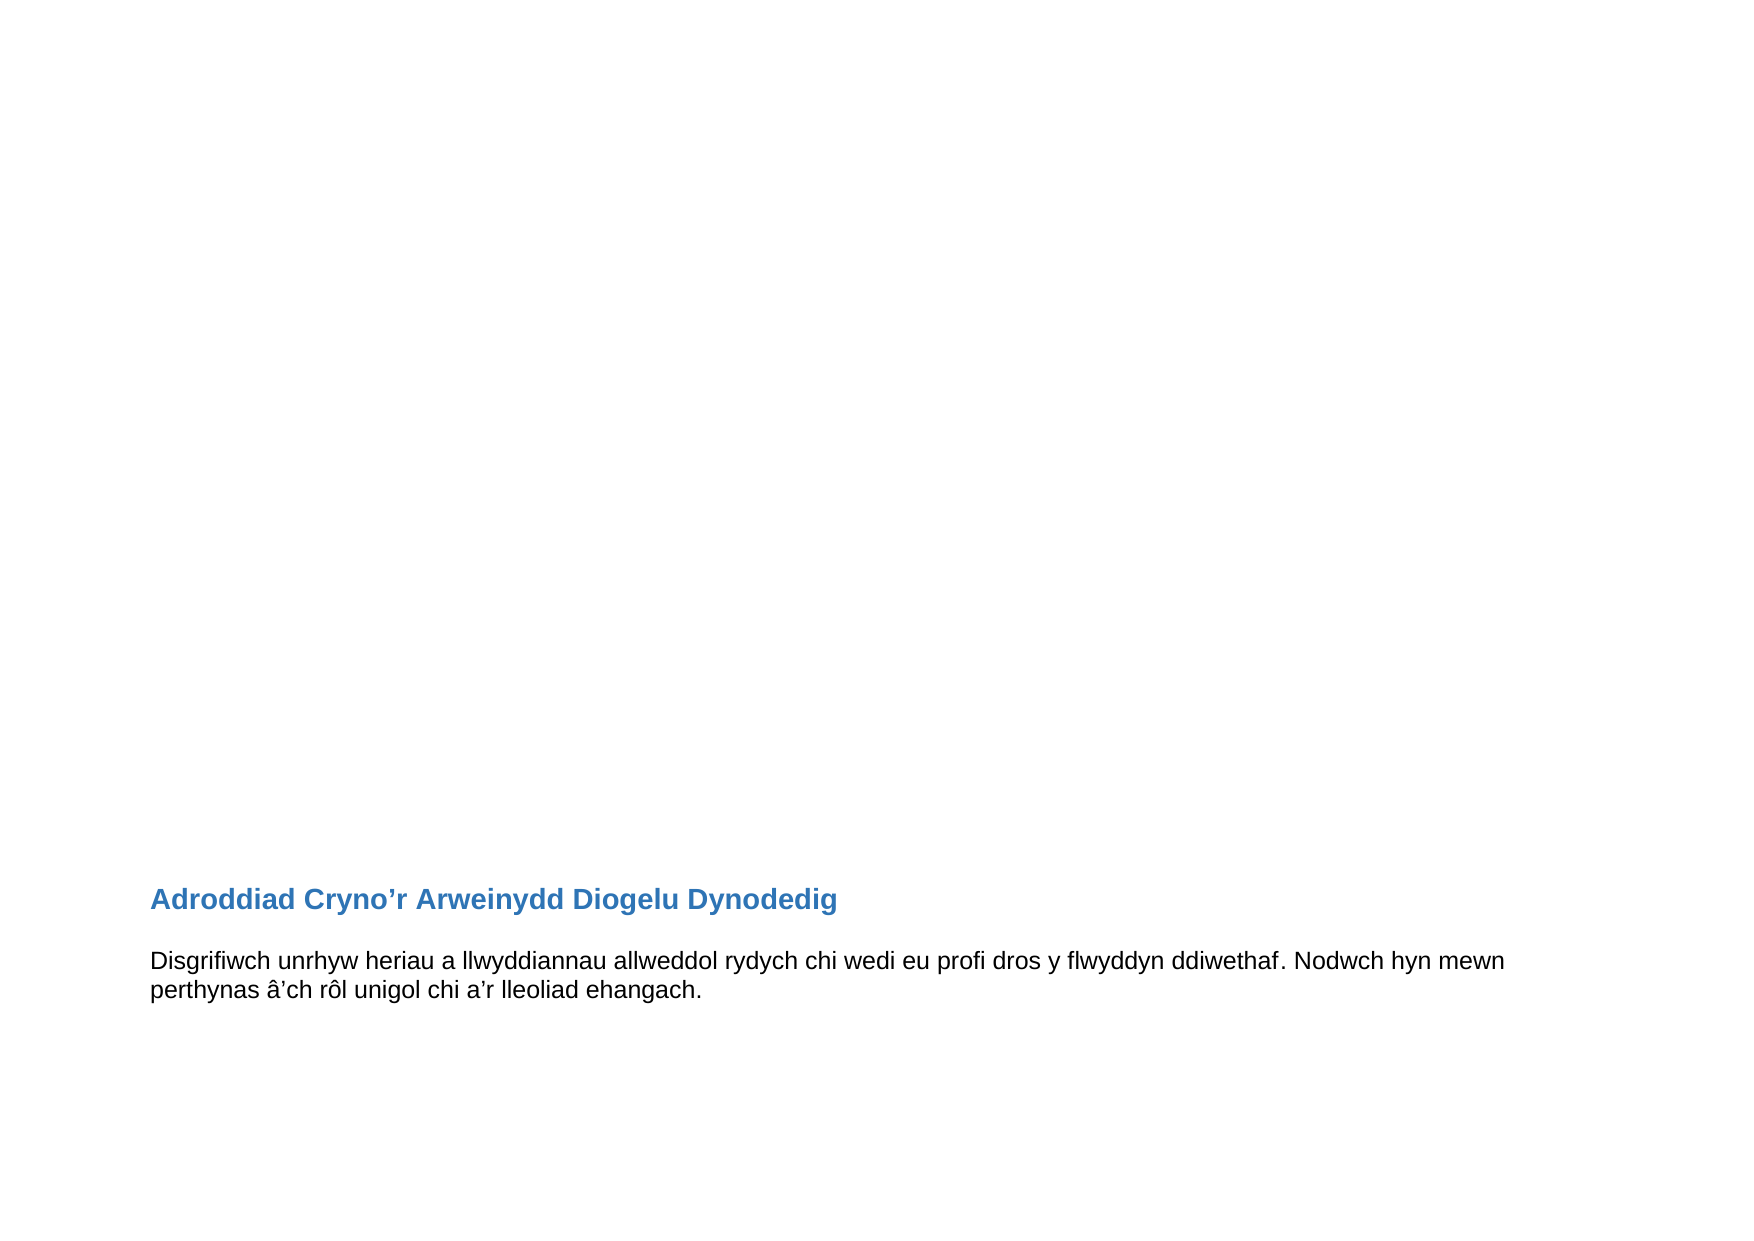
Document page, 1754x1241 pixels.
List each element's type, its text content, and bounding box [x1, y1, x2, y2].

subtitle Adroddiad Cryno’r Arweinydd Diogelu Dynodedig [150, 882, 1604, 916]
text Disgrifiwch unrhyw heriau a llwyddiannau allweddol rydych chi wedi eu profi dros y flwyddyn ddiwethaf. Nodwch hyn mewn perthynas â’ch rôl unigol chi a’r lleoliad ehangach. [150, 946, 1604, 1004]
